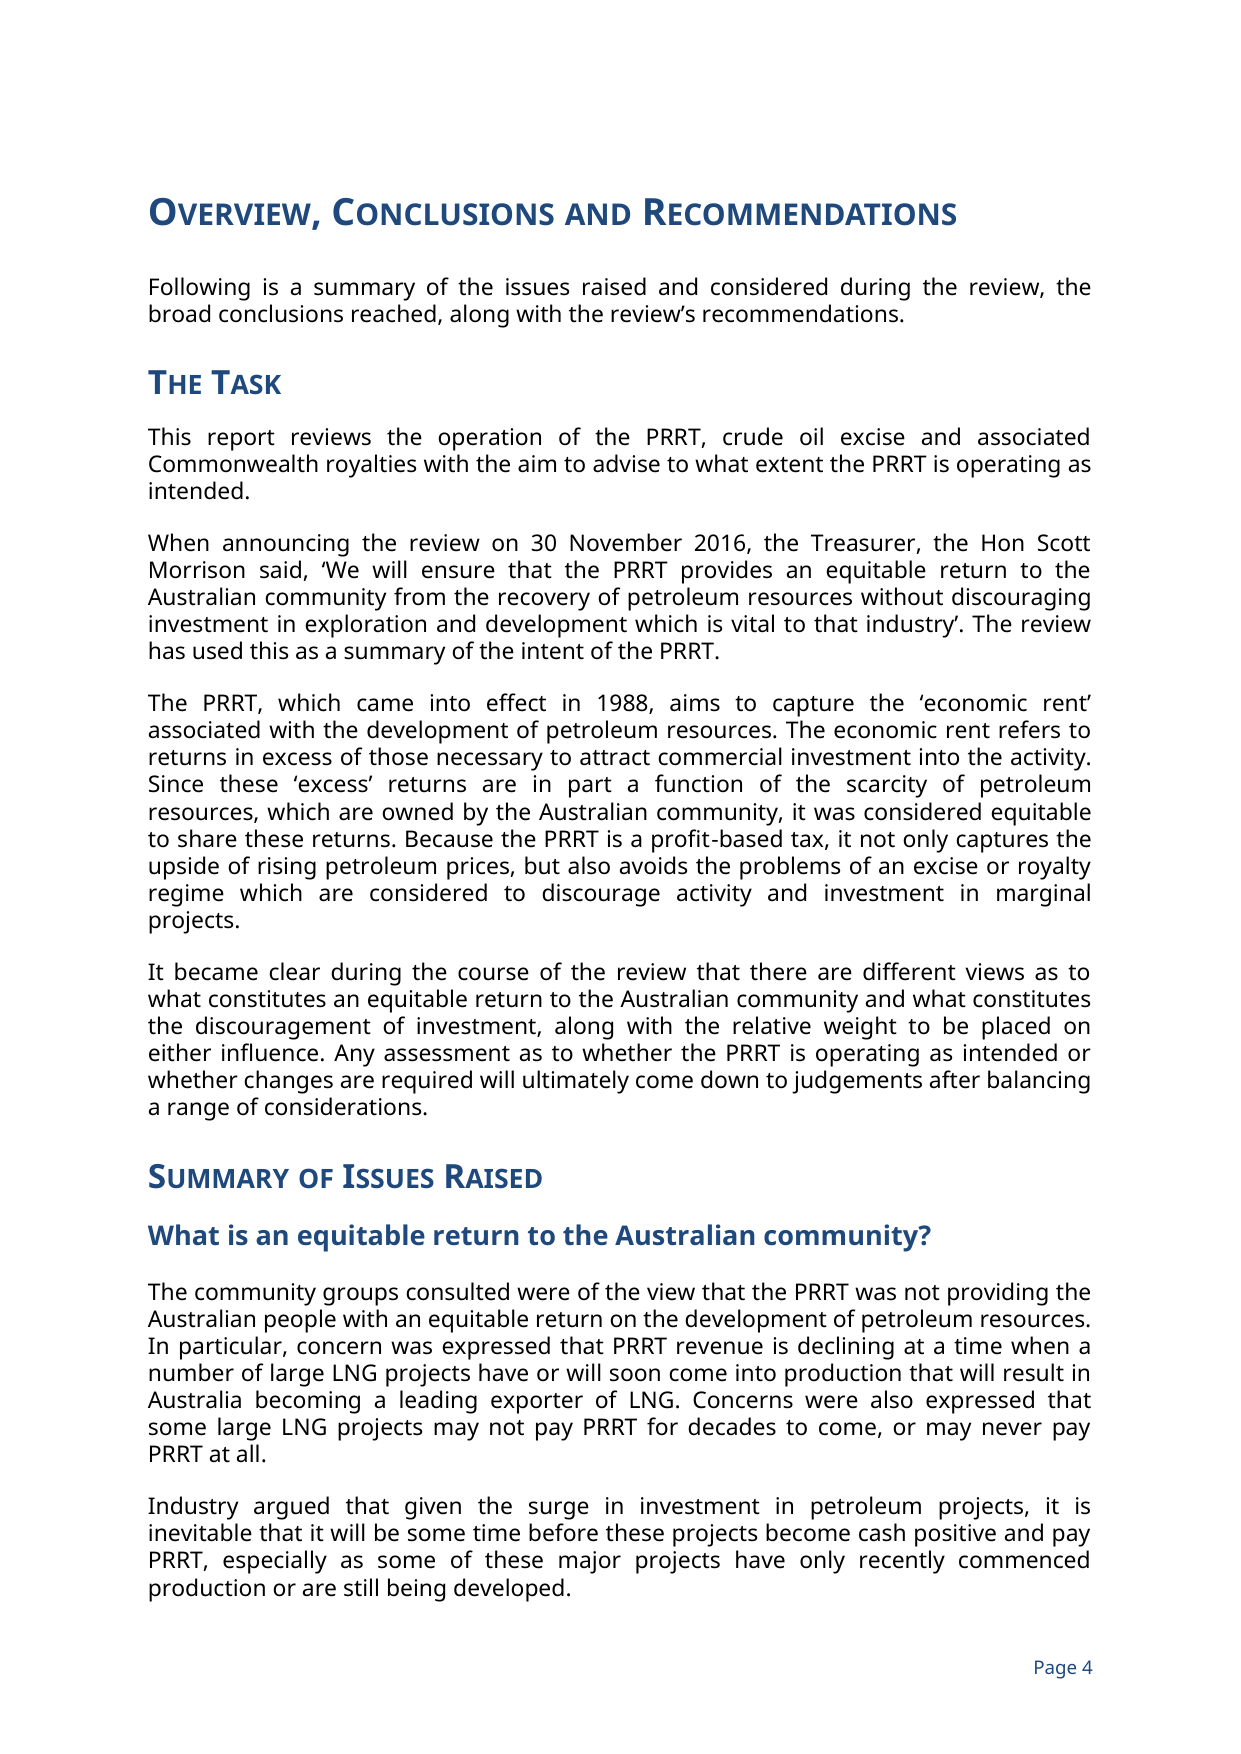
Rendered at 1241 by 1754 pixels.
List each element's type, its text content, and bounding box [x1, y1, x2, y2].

subtitle What is an equitable return to the Australian community? [148, 1217, 1092, 1253]
text The community groups consulted were of the view that the PRRT was not providing the Australian people with an equitable return on the development of petroleum resources. In particular, concern was expressed that PRRT revenue is declining at a time when a number of large LNG projects have or will soon come into production that will result in Australia becoming a leading exporter of LNG. Concerns were also expressed that some large LNG projects may not pay PRRT for decades to come, or may never pay PRRT at all. [148, 1278, 1092, 1468]
subtitle Overview, Conclusions and Recommendations [148, 185, 1092, 236]
text Industry argued that given the surge in investment in petroleum projects, it is inevitable that it will be some time before these projects become cash positive and pay PRRT, especially as some of these major projects have only recently commenced production or are still being developed. [148, 1493, 1092, 1601]
subtitle Summary of Issues Raised [148, 1152, 1092, 1198]
text It became clear during the course of the review that there are different views as to what constitutes an equitable return to the Australian community and what constitutes the discouragement of investment, along with the relative weight to be placed on either influence. Any assessment as to whether the PRRT is operating as intended or whether changes are required will ultimately come down to judgements after balancing a range of considerations. [148, 959, 1092, 1121]
text When announcing the review on 30 November 2016, the Treasurer, the Hon Scott Morrison said, ‘We will ensure that the PRRT provides an equitable return to the Australian community from the recovery of petroleum resources without discouraging investment in exploration and development which is vital to that industry’. The review has used this as a summary of the intent of the PRRT. [148, 529, 1092, 665]
subtitle The Task [148, 359, 1092, 404]
text Following is a summary of the issues raised and considered during the review, the broad conclusions reached, along with the review’s recommendations. [148, 274, 1092, 328]
text This report reviews the operation of the PRRT, crude oil excise and associated Commonwealth royalties with the aim to advise to what extent the PRRT is operating as intended. [148, 423, 1092, 504]
text The PRRT, which came into effect in 1988, aims to capture the ‘economic rent’ associated with the development of petroleum resources. The economic rent refers to returns in excess of those necessary to attract commercial investment into the activity. Since these ‘excess’ returns are in part a function of the scarcity of petroleum resources, which are owned by the Australian community, it was considered equitable to share these returns. Because the PRRT is a profit-based tax, it not only captures the upside of rising petroleum prices, but also avoids the problems of an excise or royalty regime which are considered to discourage activity and investment in marginal projects. [148, 690, 1092, 934]
